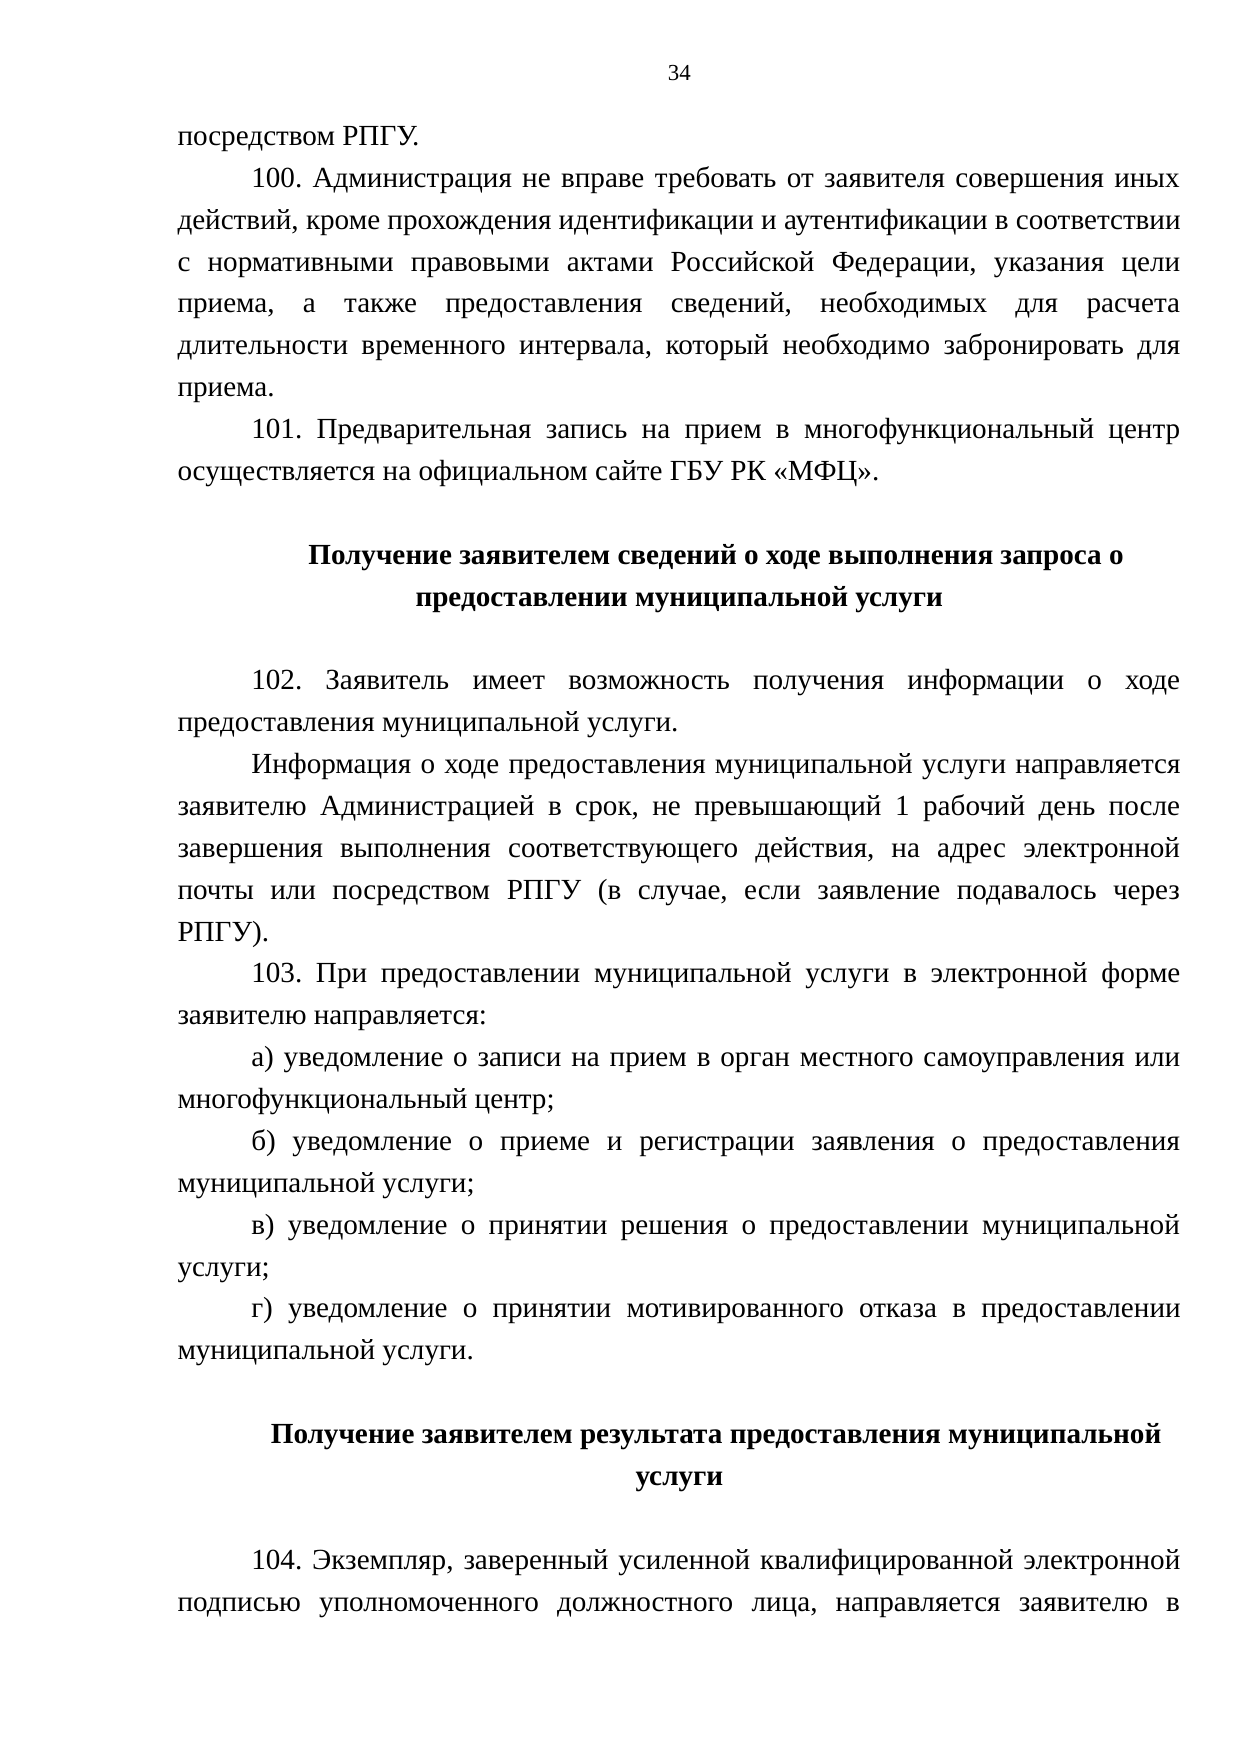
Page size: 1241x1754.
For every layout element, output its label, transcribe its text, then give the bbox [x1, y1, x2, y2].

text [177, 1542, 1181, 1617]
text а) уведомление о записи на прием в орган местного самоуправления или многофункциональный центр; [177, 1039, 1181, 1115]
text 100. Администрация не вправе требовать от заявителя совершения иных действий, кроме прохождения идентификации и аутентификации в соответствии с нормативными правовыми актами Российской Федерации, указания цели приема, а также предоставления сведений, необходимых для расчета длительности временного интервала, который необходимо забронировать для приема. [177, 160, 1181, 403]
text Получение заявителем результата предоставления муниципальной услуги [177, 1416, 1181, 1492]
text 102. Заявитель имеет возможность получения информации о ходе предоставления муниципальной услуги. [177, 662, 1181, 738]
text г) уведомление о принятии мотивированного отказа в предоставлении муниципальной услуги. [177, 1291, 1181, 1366]
text в) уведомление о принятии решения о предоставлении муниципальной услуги; [177, 1207, 1181, 1282]
text Получение заявителем сведений о ходе выполнения запроса о предоставлении муниципальной услуги [177, 537, 1181, 612]
text б) уведомление о приеме и регистрации заявления о предоставления муниципальной услуги; [177, 1123, 1181, 1198]
text 103. При предоставлении муниципальной услуги в электронной форме заявителю направляется: [177, 956, 1181, 1031]
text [177, 118, 1181, 152]
text 101. Предварительная запись на прием в многофункциональный центр осуществляется на официальном сайте ГБУ РК «МФЦ». [177, 411, 1181, 487]
text Информация о ходе предоставления муниципальной услуги направляется заявителю Администрацией в срок, не превышающий 1 рабочий день после завершения выполнения соответствующего действия, на адрес электронной почты или посредством РПГУ (в случае, если заявление подавалось через РПГУ). [177, 746, 1181, 947]
